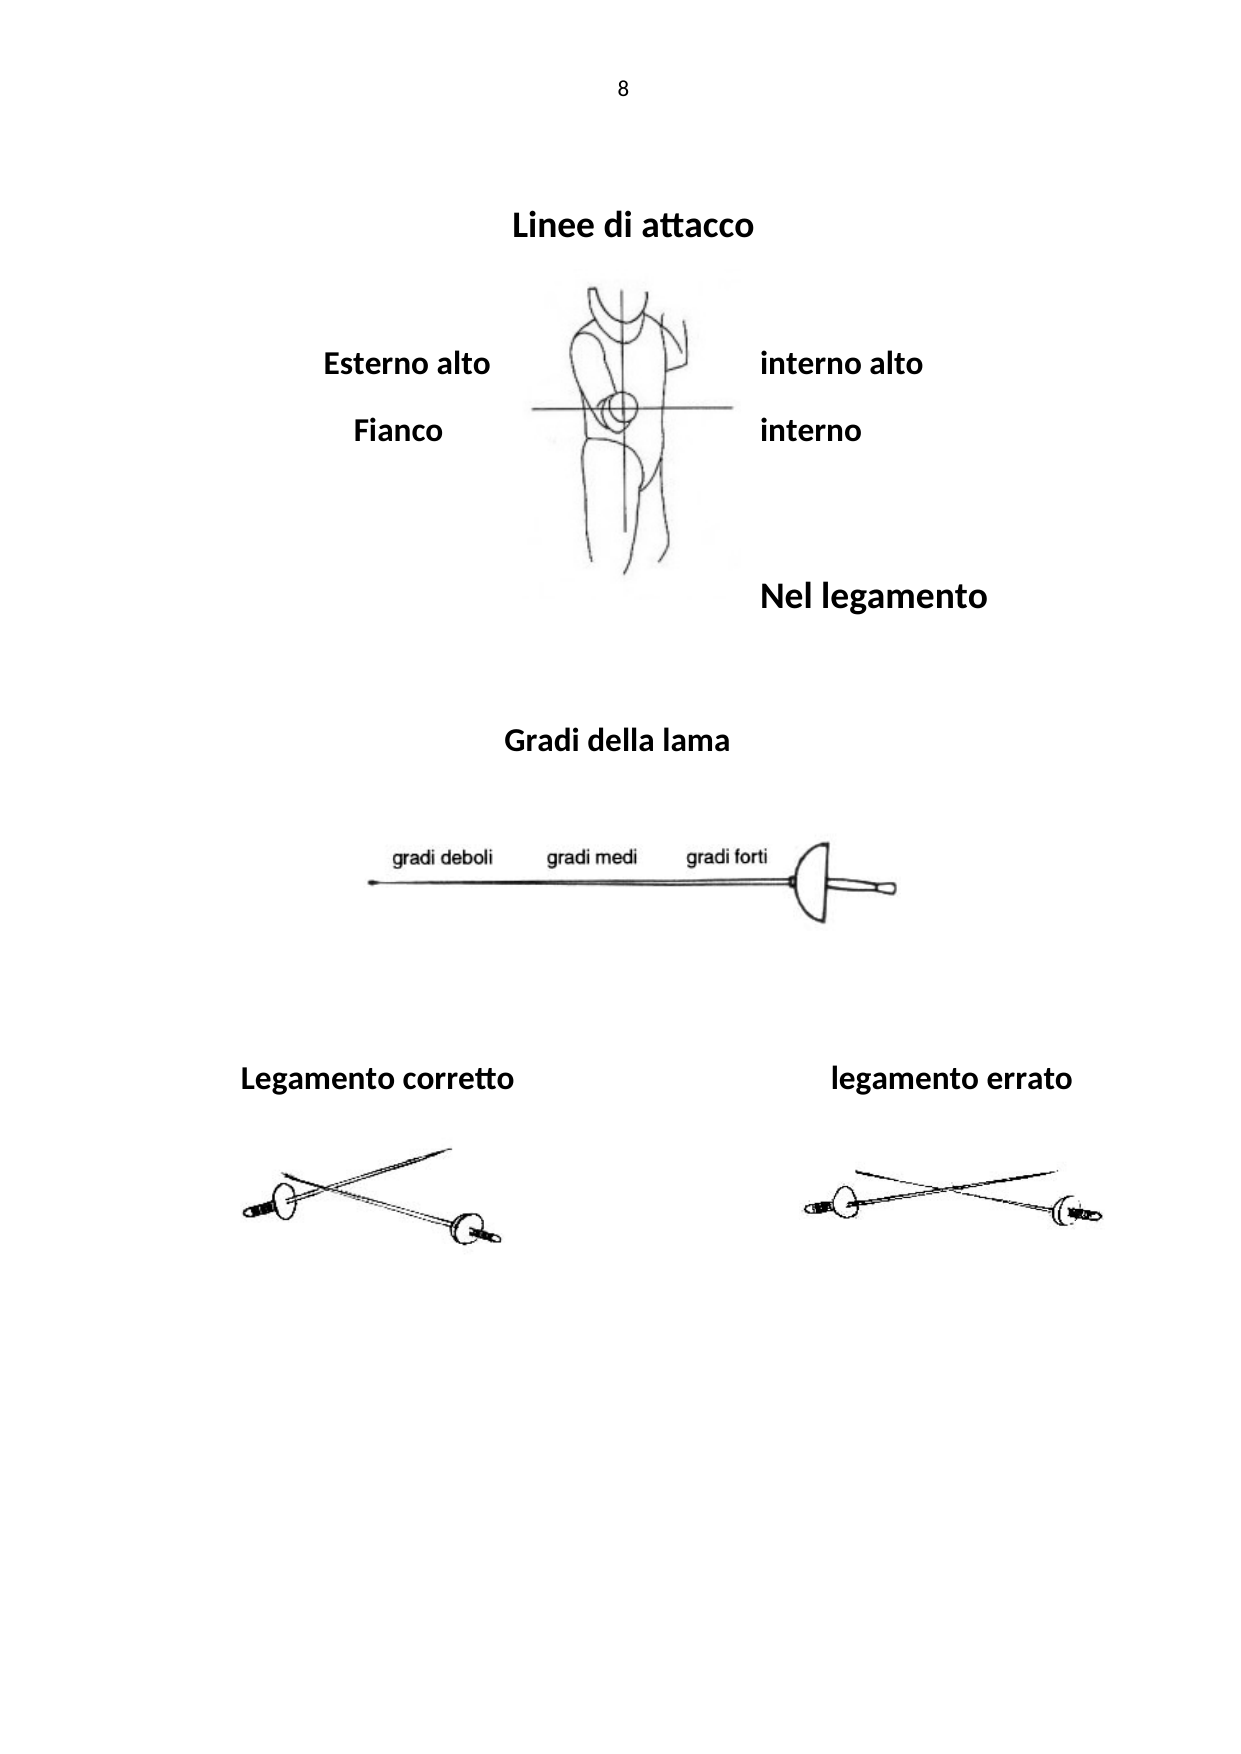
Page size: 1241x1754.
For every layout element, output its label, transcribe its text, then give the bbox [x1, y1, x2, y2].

picture [353, 813, 909, 931]
picture [798, 1133, 1112, 1252]
text Esterno alto interno alto [742, 342, 1081, 383]
text Fianco interno [165, 409, 522, 450]
picture [522, 269, 742, 598]
text Linee di attacco [165, 201, 1081, 247]
text Legamento corretto legamento errato [165, 1057, 1081, 1097]
text Esterno alto interno alto [165, 342, 522, 383]
text Gradi della lama [165, 719, 1081, 759]
text Nel legamento [165, 572, 1081, 617]
text Fianco interno [742, 409, 1081, 450]
picture [230, 1117, 517, 1283]
